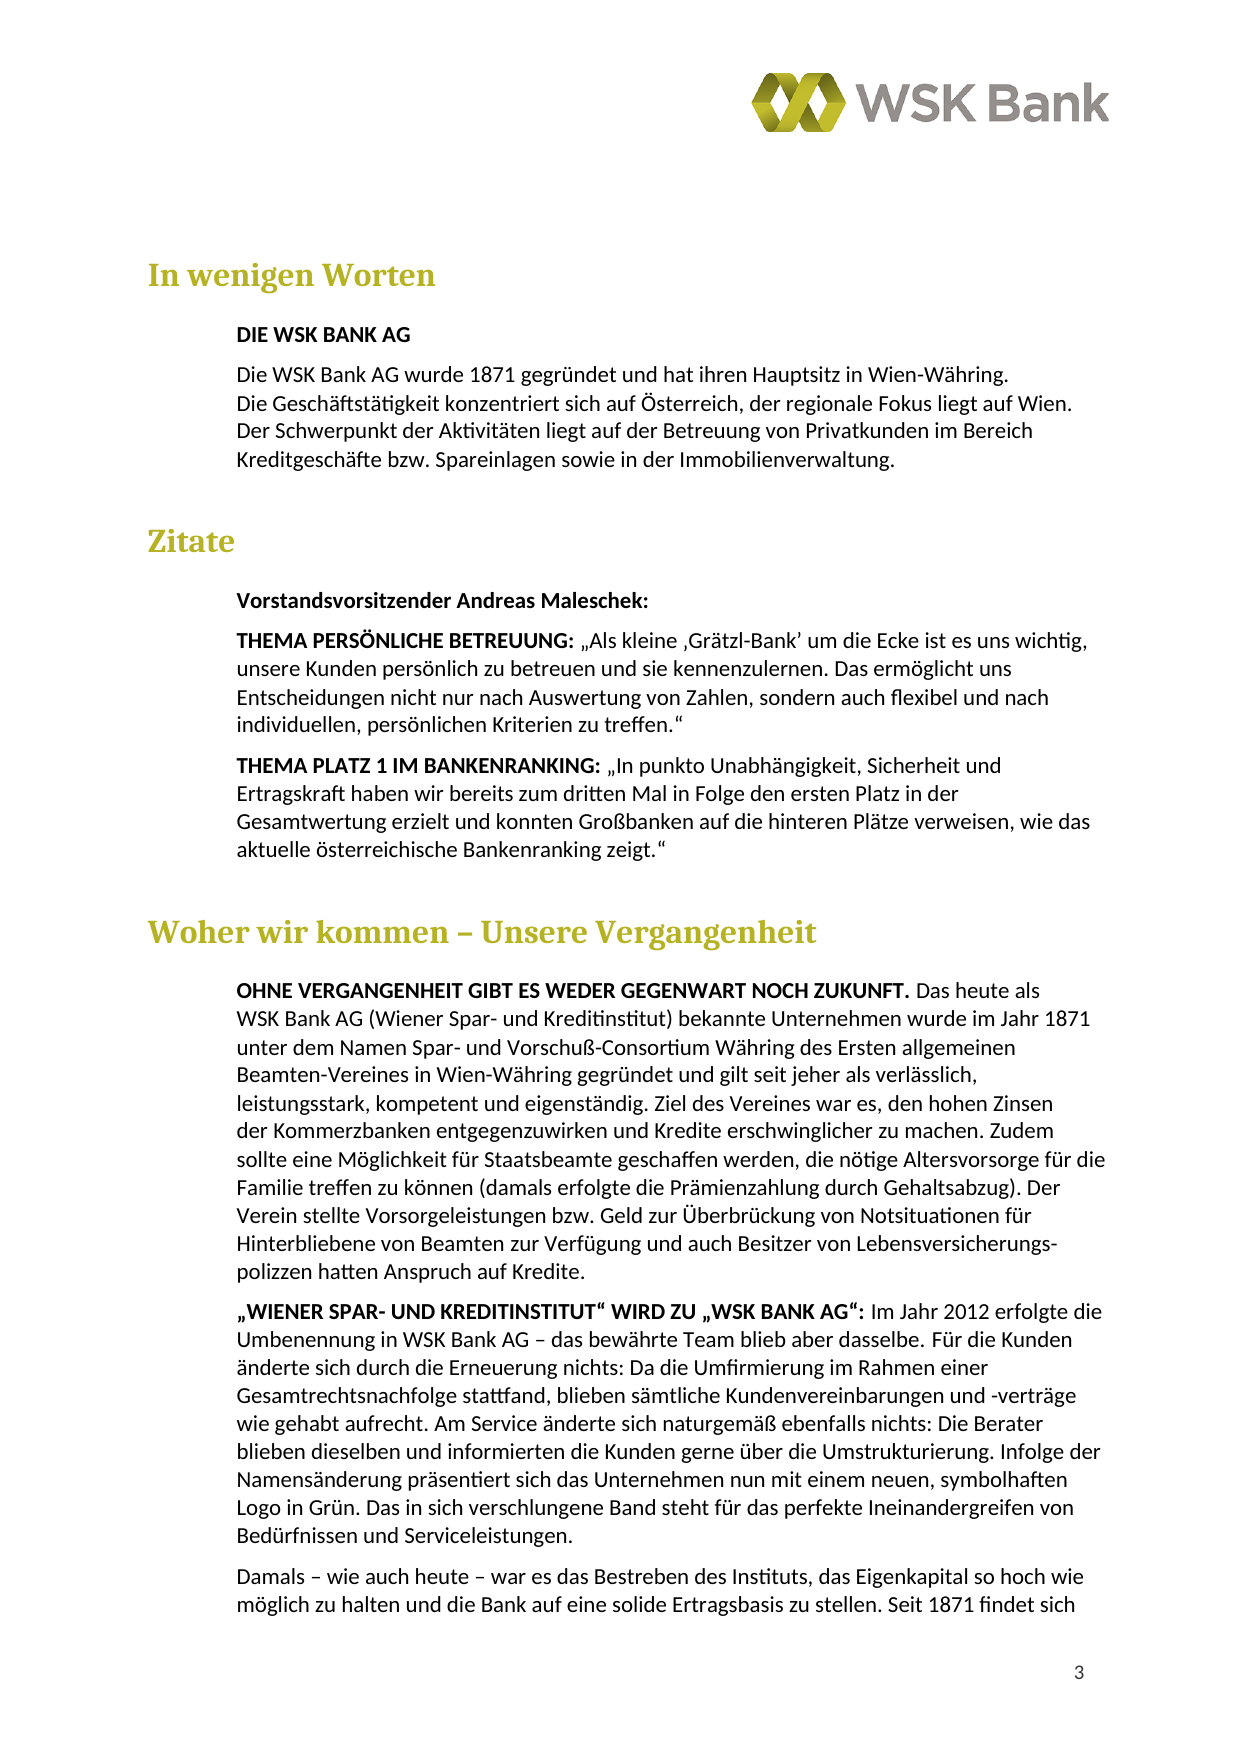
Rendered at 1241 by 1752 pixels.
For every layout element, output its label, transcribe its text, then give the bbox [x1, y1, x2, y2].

text Vorstandsvorsitzender Andreas Maleschek: [236, 586, 1108, 614]
text „WIENER SPAR- UND KREDITINSTITUT“ WIRD ZU „WSK BANK AG“: Im Jahr 2012 erfolgte die Umbenennung in WSK Bank AG – das bewährte Team blieb aber dasselbe. Für die Kunden änderte sich durch die Erneuerung nichts: Da die Umfirmierung im Rahmen einer Gesamtrechtsnachfolge stattfand, blieben sämtliche Kundenvereinbarungen und -verträge wie gehabt aufrecht. Am Service änderte sich naturgemäß ebenfalls nichts: Die Berater blieben dieselben und informierten die Kunden gerne über die Umstrukturierung. Infolge der Namensänderung präsentiert sich das Unternehmen nun mit einem neuen, symbolhaften Logo in Grün. Das in sich verschlungene Band steht für das perfekte Ineinandergreifen von Bedürfnissen und Serviceleistungen. [236, 1297, 1108, 1549]
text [236, 1562, 1108, 1618]
text THEMA PLATZ 1 IM BANKENRANKING: „In punkto Unabhängigkeit, Sicherheit und Ertragskraft haben wir bereits zum dritten Mal in Folge den ersten Platz in der Gesamtwertung erzielt und konnten Großbanken auf die hinteren Plätze verweisen, wie das aktuelle österreichische Bankenranking zeigt.“ [236, 751, 1108, 863]
text DIE WSK BANK AG [236, 320, 1108, 348]
text Die WSK Bank AG wurde 1871 gegründet und hat ihren Hauptsitz in Wien-Währing. Die Geschäftstätigkeit konzentriert sich auf Österreich, der regionale Fokus liegt auf Wien. Der Schwerpunkt der Aktivitäten liegt auf der Betreuung von Privatkunden im Bereich Kreditgeschäfte bzw. Spareinlagen sowie in der Immobilienverwaltung. [236, 361, 1108, 473]
subtitle In wenigen Worten [148, 257, 1108, 295]
text THEMA PERSÖNLICHE BETREUUNG: „Als kleine ‚Grätzl-Bank’ um die Ecke ist es uns wichtig, unsere Kunden persönlich zu betreuen und sie kennenzulernen. Das ermöglicht uns Entscheidungen nicht nur nach Auswertung von Zahlen, sondern auch flexibel und nach individuellen, persönlichen Kriterien zu treffen.“ [236, 627, 1108, 739]
picture [751, 73, 1109, 132]
subtitle Woher wir kommen – Unsere Vergangenheit [148, 913, 1108, 952]
text OHNE VERGANGENHEIT GIBT ES WEDER GEGENWART NOCH ZUKUNFT. Das heute als WSK Bank AG (Wiener Spar- und Kreditinstitut) bekannte Unternehmen wurde im Jahr 1871 unter dem Namen Spar- und Vorschuß-Consortium Währing des Ersten allgemeinen Beamten-Vereines in Wien-Währing gegründet und gilt seit jeher als verlässlich, leistungsstark, kompetent und eigenständig. Ziel des Vereines war es, den hohen Zinsen der Kommerzbanken entgegenzuwirken und Kredite erschwinglicher zu machen. Zudem sollte eine Möglichkeit für Staatsbeamte geschaffen werden, die nötige Altersvorsorge für die Familie treffen zu können (damals erfolgte die Prämienzahlung durch Gehaltsabzug). Der Verein stellte Vorsorgeleistungen bzw. Geld zur Überbrückung von Notsituationen für Hinterbliebene von Beamten zur Verfügung und auch Besitzer von Lebensversicherungs-polizzen hatten Anspruch auf Kredite. [236, 977, 1108, 1285]
subtitle Zitate [148, 523, 1108, 561]
